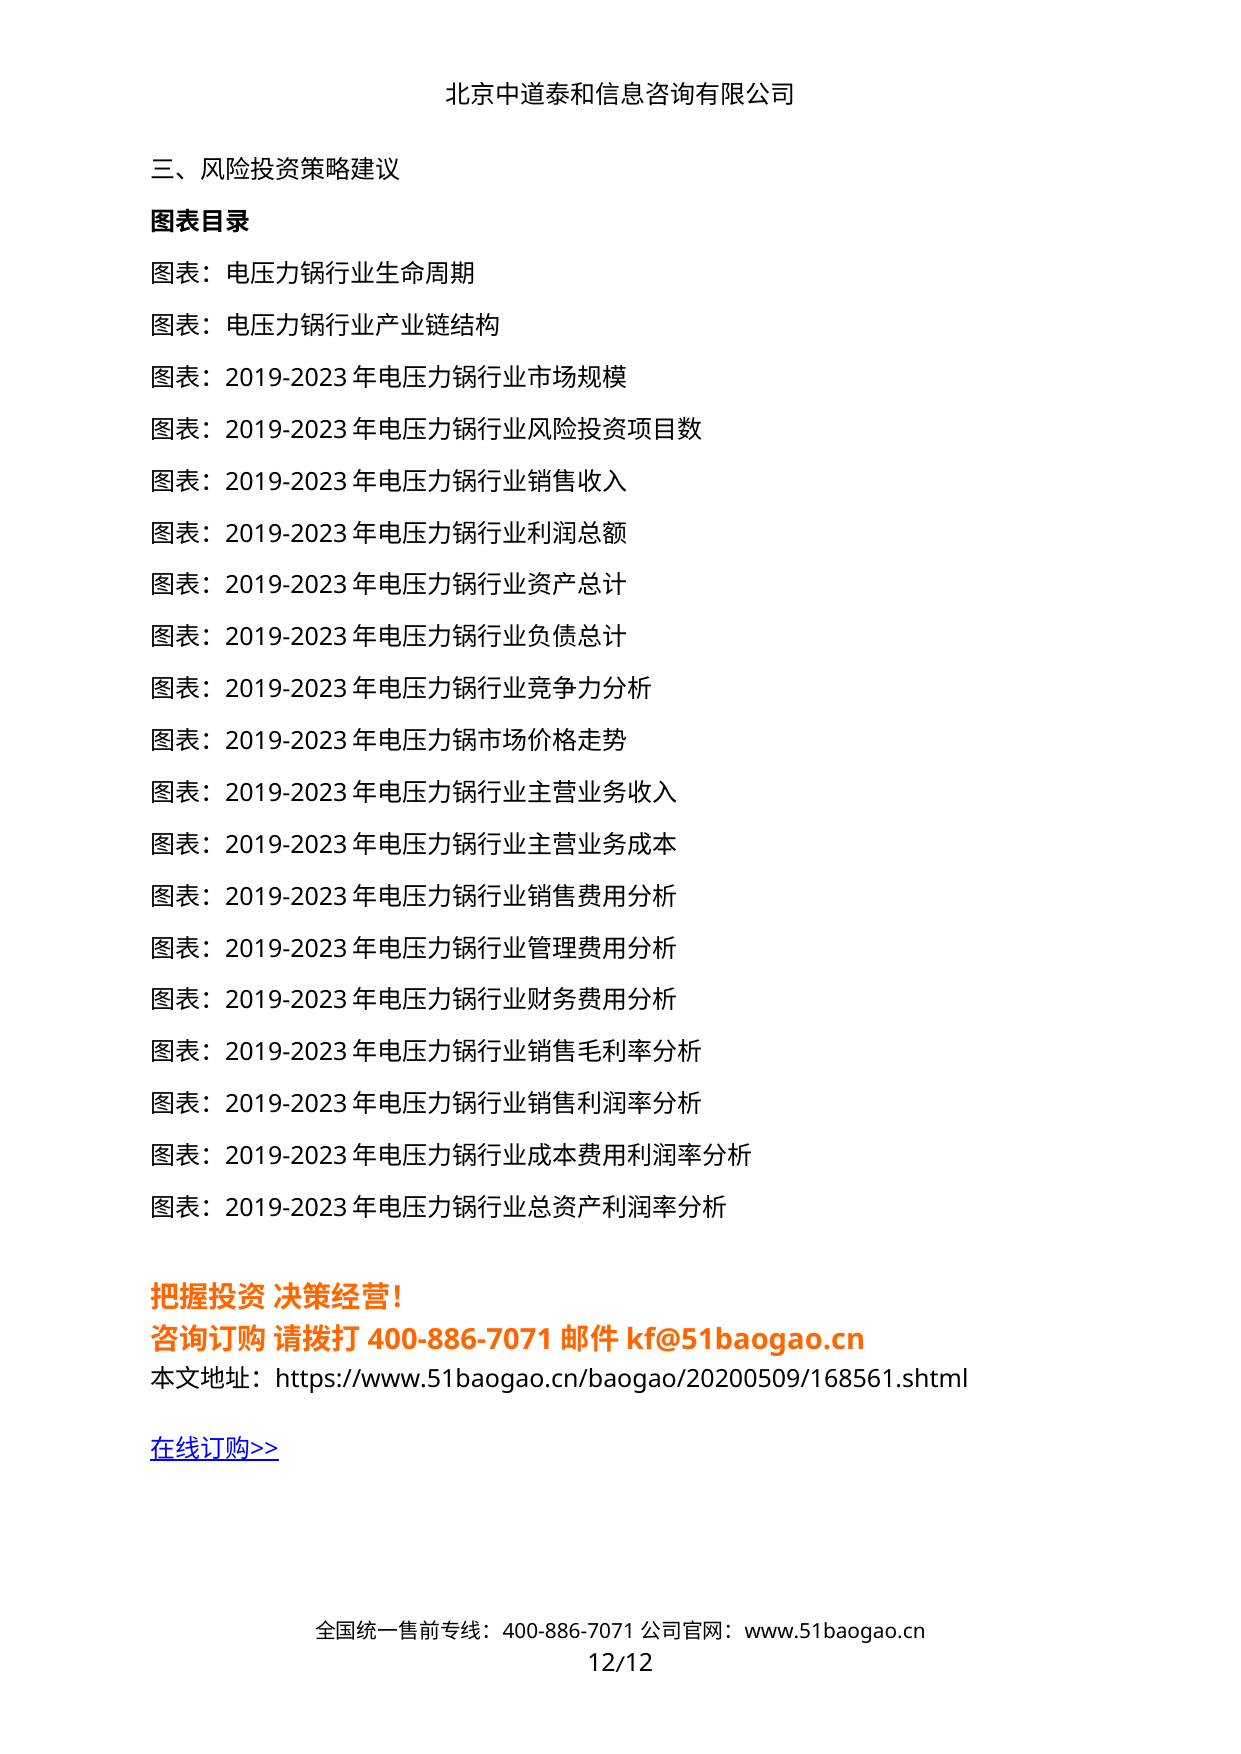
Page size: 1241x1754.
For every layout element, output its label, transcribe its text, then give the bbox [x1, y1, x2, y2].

text 图表：2019-2023年电压力锅行业利润总额 [150, 513, 1090, 549]
text 图表：电压力锅行业产业链结构 [150, 306, 1090, 342]
text 图表：2019-2023年电压力锅行业销售毛利率分析 [150, 1032, 1090, 1068]
text 图表：2019-2023年电压力锅行业风险投资项目数 [150, 409, 1090, 446]
text 图表：2019-2023年电压力锅行业市场规模 [150, 357, 1090, 394]
text 在线订购>> [150, 1394, 1090, 1465]
text 图表：2019-2023年电压力锅市场价格走势 [150, 721, 1090, 757]
text 图表：2019-2023年电压力锅行业主营业务收入 [150, 772, 1090, 809]
text 图表：2019-2023年电压力锅行业主营业务成本 [150, 824, 1090, 861]
text 图表：2019-2023年电压力锅行业销售费用分析 [150, 876, 1090, 912]
text 图表：2019-2023年电压力锅行业资产总计 [150, 565, 1090, 601]
text 图表：2019-2023年电压力锅行业销售收入 [150, 461, 1090, 497]
text 图表：2019-2023年电压力锅行业管理费用分析 [150, 928, 1090, 964]
text 把握投资 决策经营！咨询订购 请拨打 400-886-7071 邮件 kf@51baogao.cn本文地址：https://www.51baogao.cn/baogao/20200509/168561.shtml [150, 1239, 1090, 1394]
text 图表：2019-2023年电压力锅行业销售利润率分析 [150, 1084, 1090, 1120]
text 图表：2019-2023年电压力锅行业成本费用利润率分析 [150, 1136, 1090, 1172]
text 图表目录 [150, 202, 1090, 238]
text 图表：2019-2023年电压力锅行业竞争力分析 [150, 669, 1090, 705]
text 图表：2019-2023年电压力锅行业总资产利润率分析 [150, 1187, 1090, 1224]
text 图表：2019-2023年电压力锅行业负债总计 [150, 617, 1090, 653]
text 三、风险投资策略建议 [150, 150, 1090, 186]
text 图表：电压力锅行业生命周期 [150, 254, 1090, 290]
text 图表：2019-2023年电压力锅行业财务费用分析 [150, 980, 1090, 1016]
